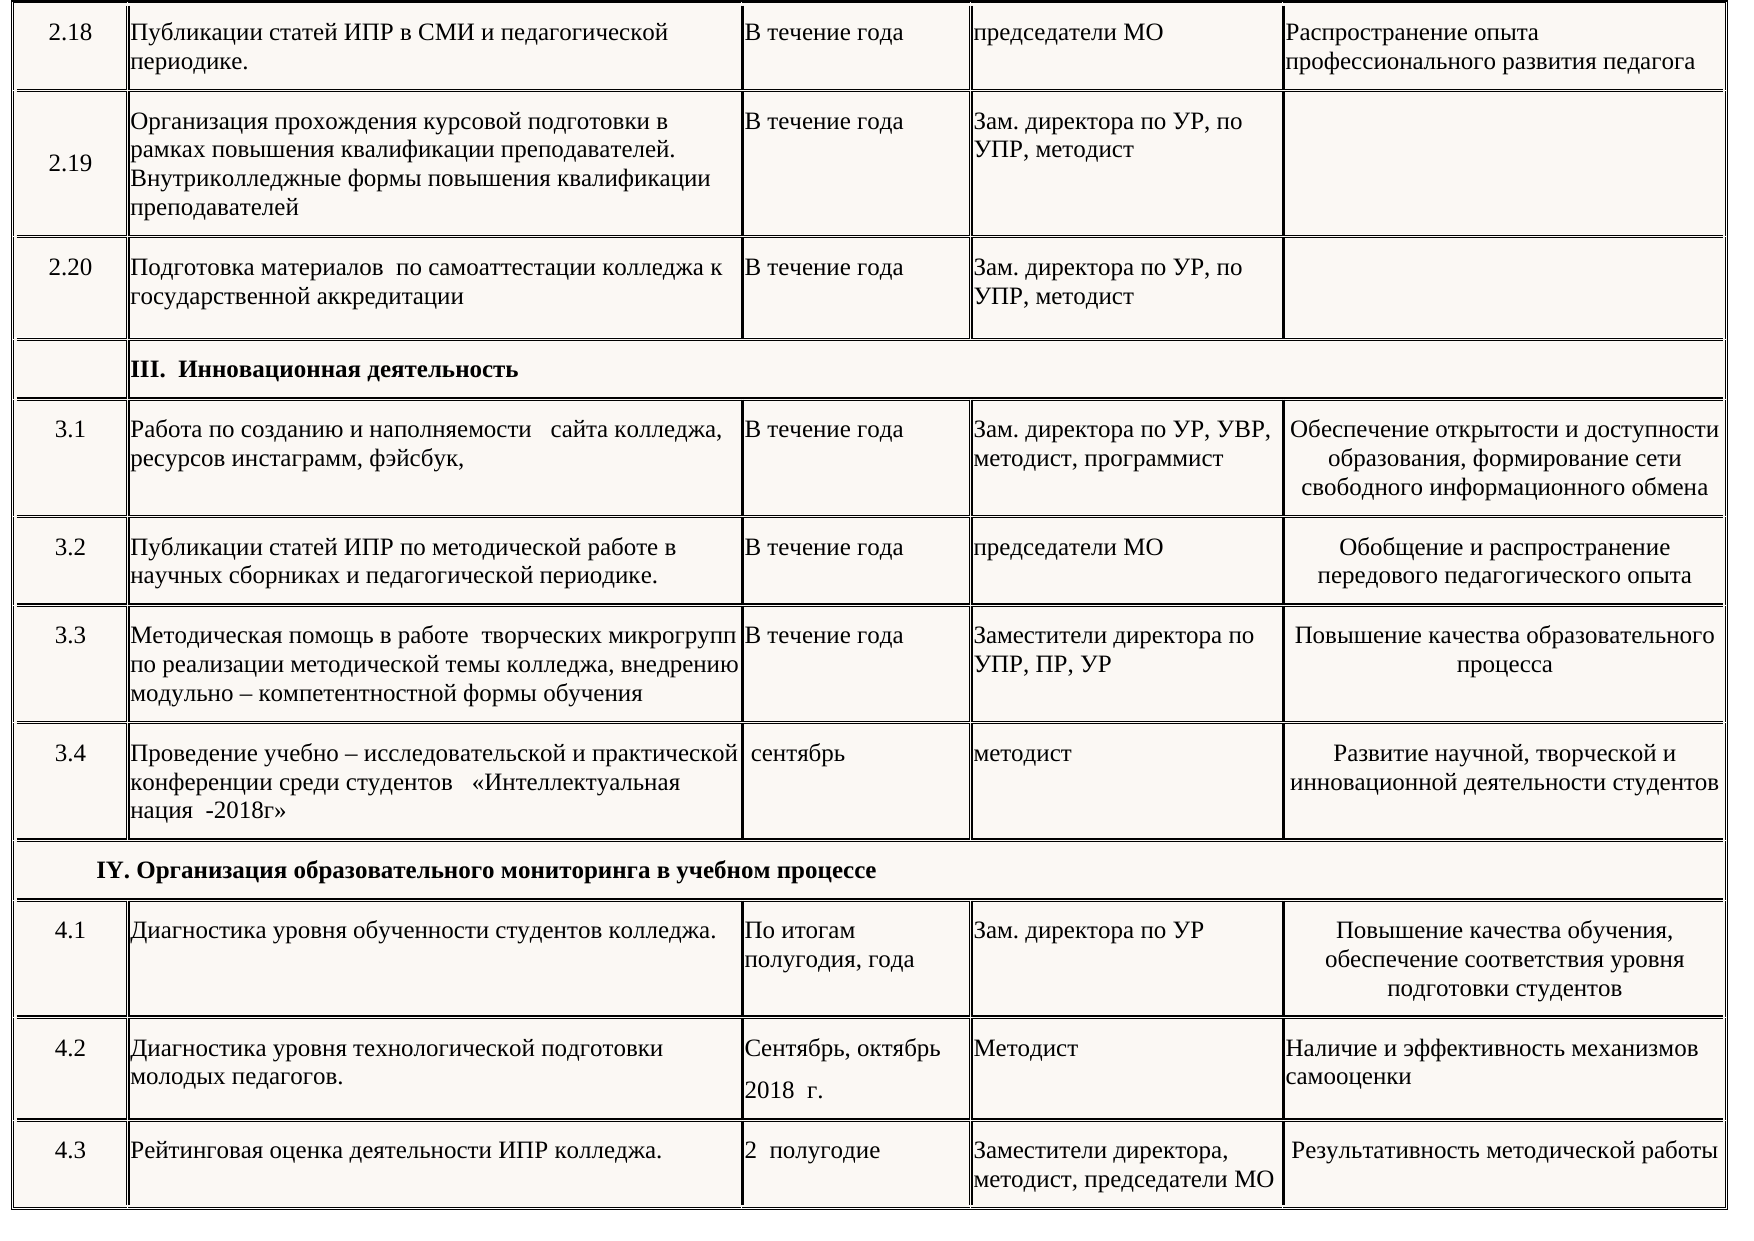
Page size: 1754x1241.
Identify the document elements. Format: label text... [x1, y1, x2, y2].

table_cell [1283, 89, 1726, 235]
table_cell Зам. директора по УР, по УПР, методист [973, 238, 1282, 337]
table_cell Заместители директора по УПР, ПР, УР [973, 607, 1282, 721]
table_cell Повышение качества образовательного процесса [1285, 603, 1725, 721]
table_cell Развитие научной, творческой и инновационной деятельности студентов [1283, 721, 1726, 838]
table_cell IY. Организация образовательного мониторинга в учебном процессе [14, 838, 1725, 898]
table_cell Рейтинговая оценка деятельности ИПР колледжа. [128, 1122, 742, 1207]
table_cell Публикации статей ИПР по методической работе в научных сборниках и педагогической периодике. [130, 518, 741, 603]
table_cell 3.4 [13, 721, 128, 838]
table_cell По итогам полугодия, года [744, 902, 969, 1015]
table_cell III. Инновационная деятельность [130, 338, 1725, 397]
table_cell сентябрь [744, 724, 969, 838]
table_cell [14, 338, 126, 397]
table_cell Обобщение и распространение передового педагогического опыта [1283, 515, 1726, 603]
table_cell [1283, 235, 1726, 337]
table_cell 2.19 [13, 89, 128, 235]
table_cell Проведение учебно – исследовательской и практической конференции среди студентов «Интеллектуальная нация -2018г» [130, 724, 741, 838]
table_cell Работа по созданию и наполняемости сайта колледжа, ресурсов инстаграмм, фэйсбук, [130, 401, 741, 515]
table_cell 2.18 [14, 2, 128, 89]
table_cell Обеспечение открытости и доступности образования, формирование сети свободного информационного обмена [1285, 397, 1725, 515]
table_cell Зам. директора по УР [973, 902, 1282, 1015]
table_cell Публикации статей ИПР в СМИ и педагогической периодике. [128, 2, 742, 89]
table_cell 2.20 [13, 235, 128, 337]
table_cell Диагностика уровня обученности студентов колледжа. [130, 902, 741, 1015]
table_cell Заместители директора, методист, председатели МО [971, 1122, 1283, 1207]
table_cell Диагностика уровня технологической подготовки молодых педагогов. [130, 1019, 741, 1118]
table_cell Подготовка материалов по самоаттестации колледжа к государственной аккредитации [130, 238, 741, 337]
table_cell 3.2 [13, 515, 128, 603]
table_cell В течение года [744, 92, 969, 235]
table_cell В течение года [744, 518, 969, 603]
table_cell председатели МО [971, 2, 1283, 89]
table_cell Зам. директора по УР, УВР, методист, программист [973, 401, 1282, 515]
table_cell 4.3 [14, 1118, 128, 1207]
table_cell 4.2 [14, 1015, 126, 1118]
table_cell Организация прохождения курсовой подготовки в рамках повышения квалификации преподавателей. Внутриколледжные формы повышения квалификации преподавателей [130, 92, 741, 235]
table_cell В течение года [742, 2, 971, 89]
table_cell Сентябрь, октябрь 2018 г. [744, 1019, 969, 1118]
table_cell В течение года [744, 401, 969, 515]
table_cell Методическая помощь в работе творческих микрогрупп по реализации методической темы колледжа, внедрению модульно – компетентностной формы обучения [130, 607, 741, 721]
table_cell Повышение качества обучения, обеспечение соответствия уровня подготовки студентов [1285, 898, 1725, 1015]
table_cell председатели МО [973, 518, 1282, 603]
table_cell 2 полугодие [742, 1118, 971, 1207]
table_cell Методист [973, 1019, 1282, 1118]
table_cell Результативность методической работы [1283, 1118, 1725, 1207]
table_cell Распространение опыта профессионального развития педагога [1283, 3, 1725, 89]
table_cell методист [973, 724, 1282, 838]
table_cell В течение года [744, 238, 969, 337]
table_cell Наличие и эффективность механизмов самооценки [1285, 1015, 1725, 1118]
table_cell В течение года [744, 607, 969, 721]
table_cell 3.3 [14, 603, 126, 721]
table_cell 3.1 [14, 397, 126, 515]
table_cell Зам. директора по УР, по УПР, методист [973, 92, 1282, 235]
table_cell 4.1 [14, 898, 126, 1015]
